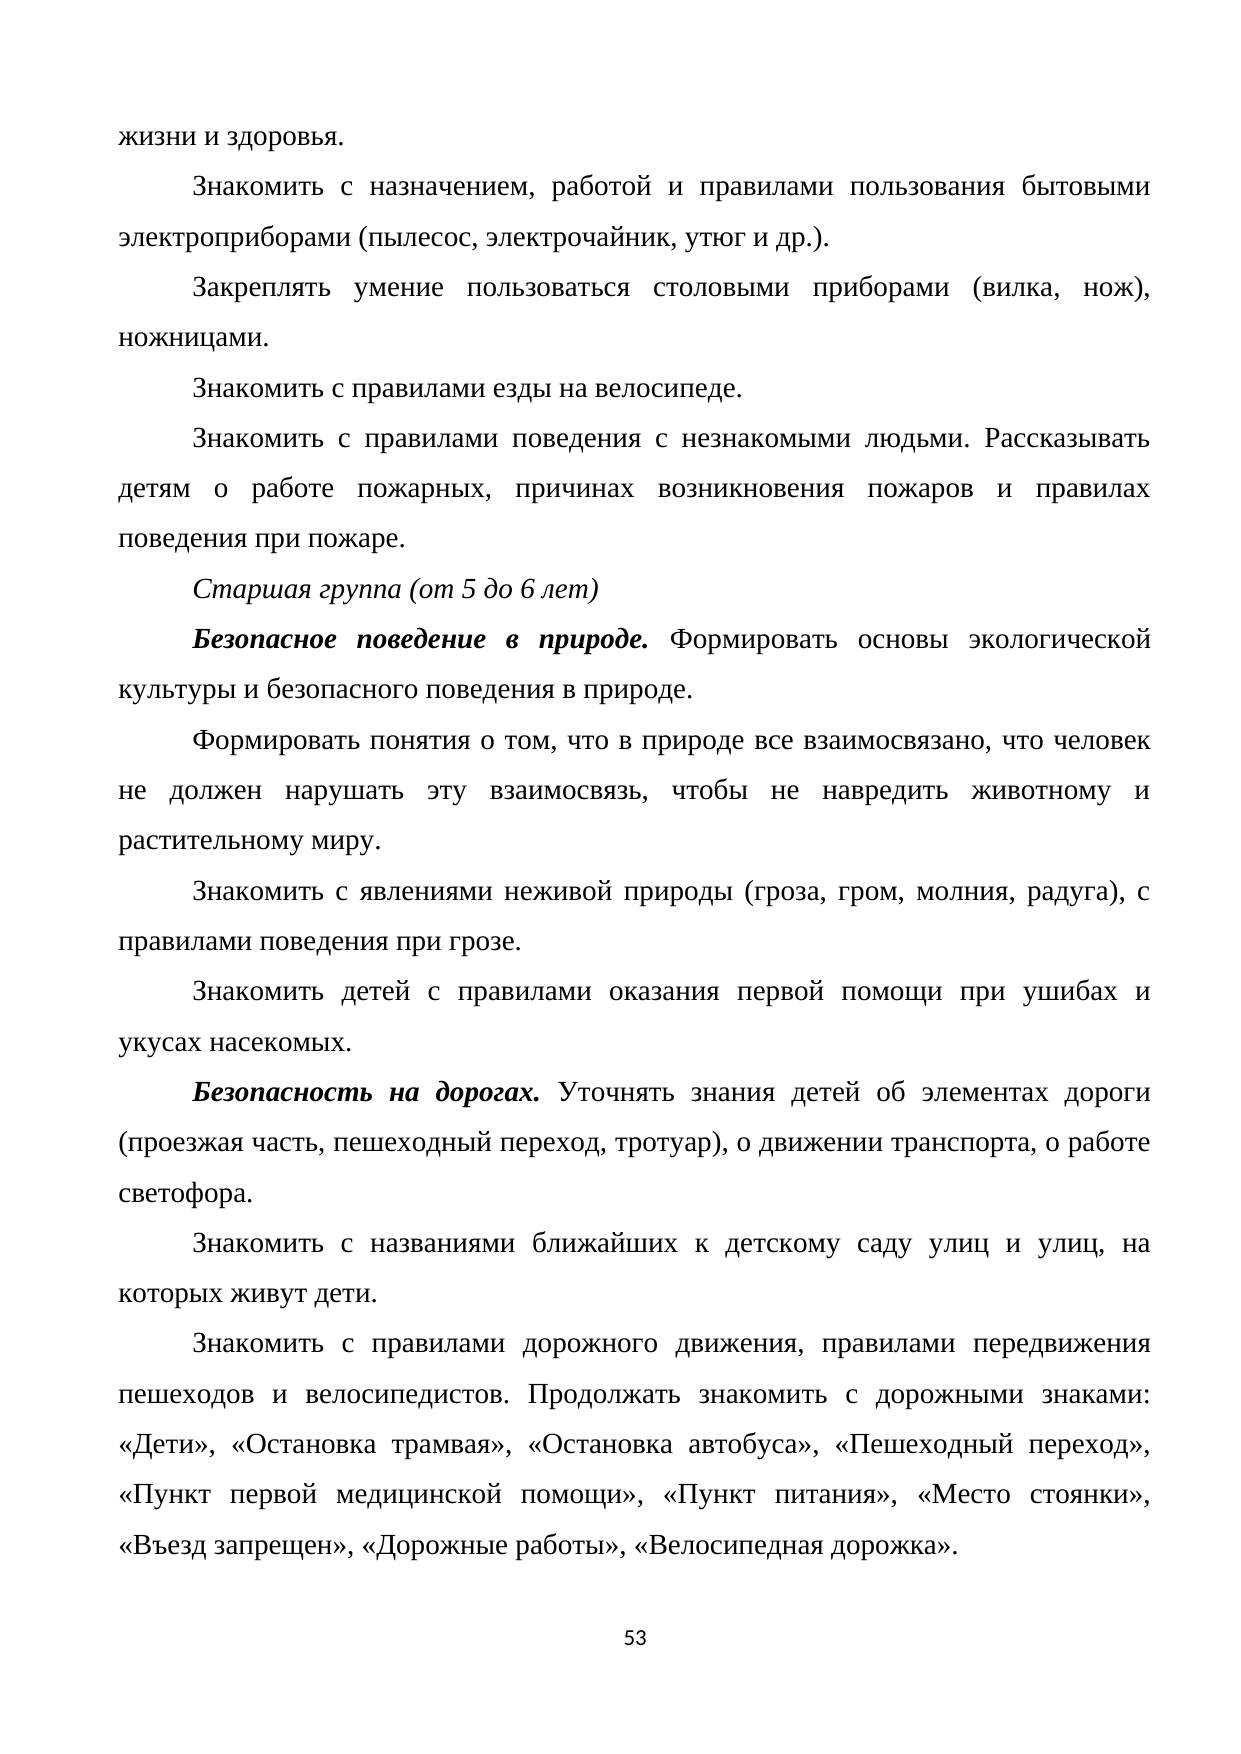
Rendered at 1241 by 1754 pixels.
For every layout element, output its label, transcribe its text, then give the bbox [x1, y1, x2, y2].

text Закреплять умение пользоваться столовыми приборами (вилка, нож), ножницами. [118, 269, 1152, 353]
text Безопасность на дорогах. Уточнять знания детей об элементах дороги (проезжая часть, пешеходный переход, тротуар), о движении транспорта, о работе светофора. [118, 1074, 1152, 1208]
text Знакомить с правилами дорожного движения, правилами передвижения пешеходов и велосипедистов. Продолжать знакомить с дорожными знаками: «Дети», «Остановка трамвая», «Остановка автобуса», «Пешеходный переход», «Пункт первой медицинской помощи», «Пункт питания», «Место стоянки», «Въезд запрещен», «Дорожные работы», «Велосипедная дорожка». [118, 1326, 1152, 1560]
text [118, 118, 1152, 152]
text Старшая группа (от 5 до 6 лет) [118, 571, 1152, 604]
text Знакомить с назначением, работой и правилами пользования бытовыми электроприборами (пылесос, электрочайник, утюг и др.). [118, 168, 1152, 252]
text Знакомить детей с правилами оказания первой помощи при ушибах и укусах насекомых. [118, 973, 1152, 1057]
text Знакомить с правилами езды на велосипеде. [118, 370, 1152, 403]
text Знакомить с названиями ближайших к детскому саду улиц и улиц, на которых живут дети. [118, 1225, 1152, 1309]
text Знакомить с правилами поведения с незнакомыми людьми. Рассказывать детям о работе пожарных, причинах возникновения пожаров и правилах поведения при пожаре. [118, 420, 1152, 554]
text Безопасное поведение в природе. Формировать основы экологической культуры и безопасного поведения в природе. [118, 621, 1152, 705]
text Формировать понятия о том, что в природе все взаимосвязано, что человек не должен нарушать эту взаимосвязь, чтобы не навредить животному и растительному миру. [118, 722, 1152, 856]
text Знакомить с явлениями неживой природы (гроза, гром, молния, радуга), с правилами поведения при грозе. [118, 873, 1152, 957]
